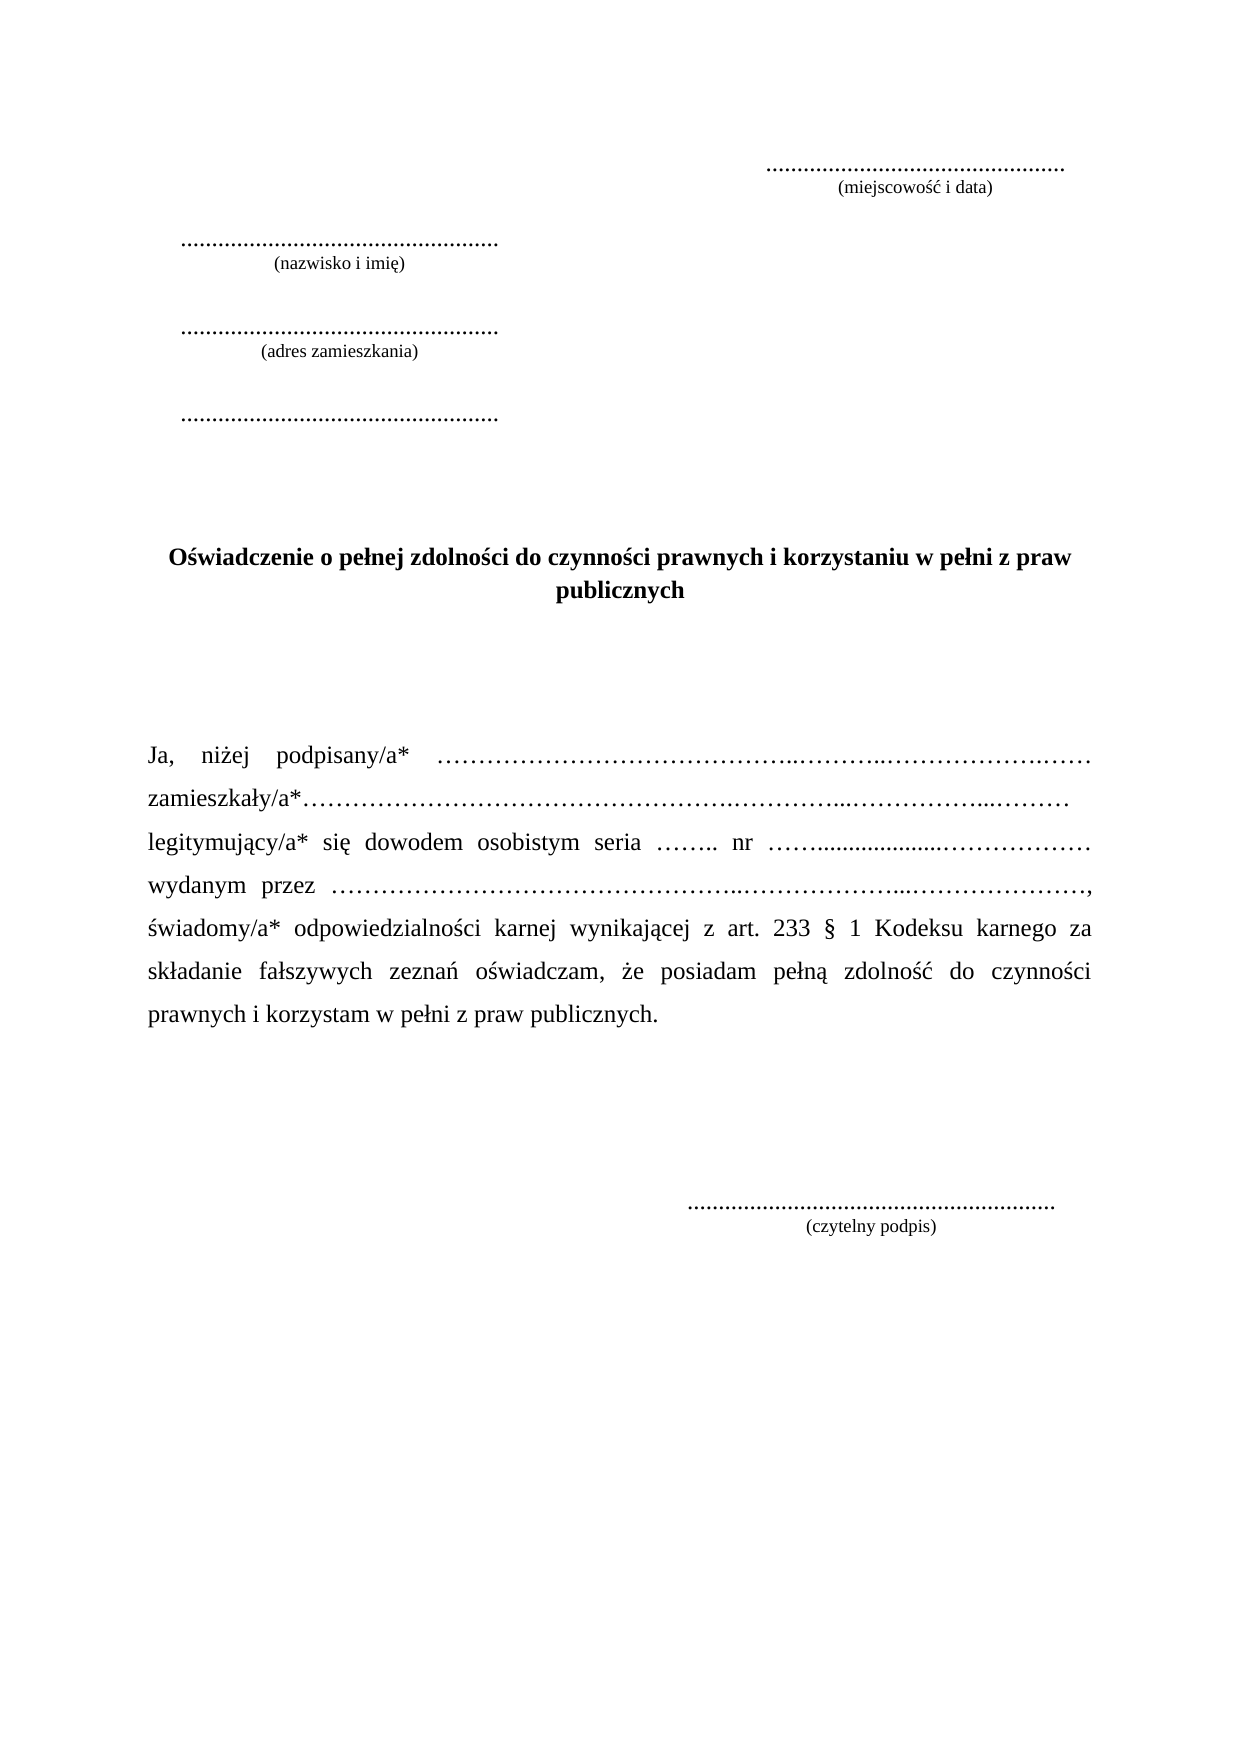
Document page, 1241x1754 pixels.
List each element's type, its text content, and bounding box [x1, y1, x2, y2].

text Ja, niżej podpisany/a* ……………………………………..………..……………….…… zamieszkały/a*…………………………………………….…………...……………...……… legitymujący/a* się dowodem osobistym seria …….. nr ……....................……………… wydanym przez …………………………………………..………………...…………………, świadomy/a* odpowiedzialności karnej wynikającej z art. 233 § 1 Kodeksu karnego za składanie fałszywych zeznań oświadczam, że posiadam pełną zdolność do czynności prawnych i korzystam w pełni z praw publicznych. [148, 740, 1093, 1028]
text ................................................ [738, 148, 1093, 176]
text (adres zamieszkania) [148, 339, 532, 361]
text (nazwisko i imię) [148, 252, 532, 273]
text ........................................................... [650, 1186, 1093, 1215]
text (miejscowość i data) [738, 176, 1093, 198]
text (czytelny podpis) [650, 1215, 1093, 1236]
text ................................................... [148, 223, 532, 252]
text ................................................... [148, 311, 532, 339]
text Oświadczenie o pełnej zdolności do czynności prawnych i korzystaniu w pełni z praw publicznych [148, 542, 1093, 604]
text ................................................... [148, 398, 532, 427]
